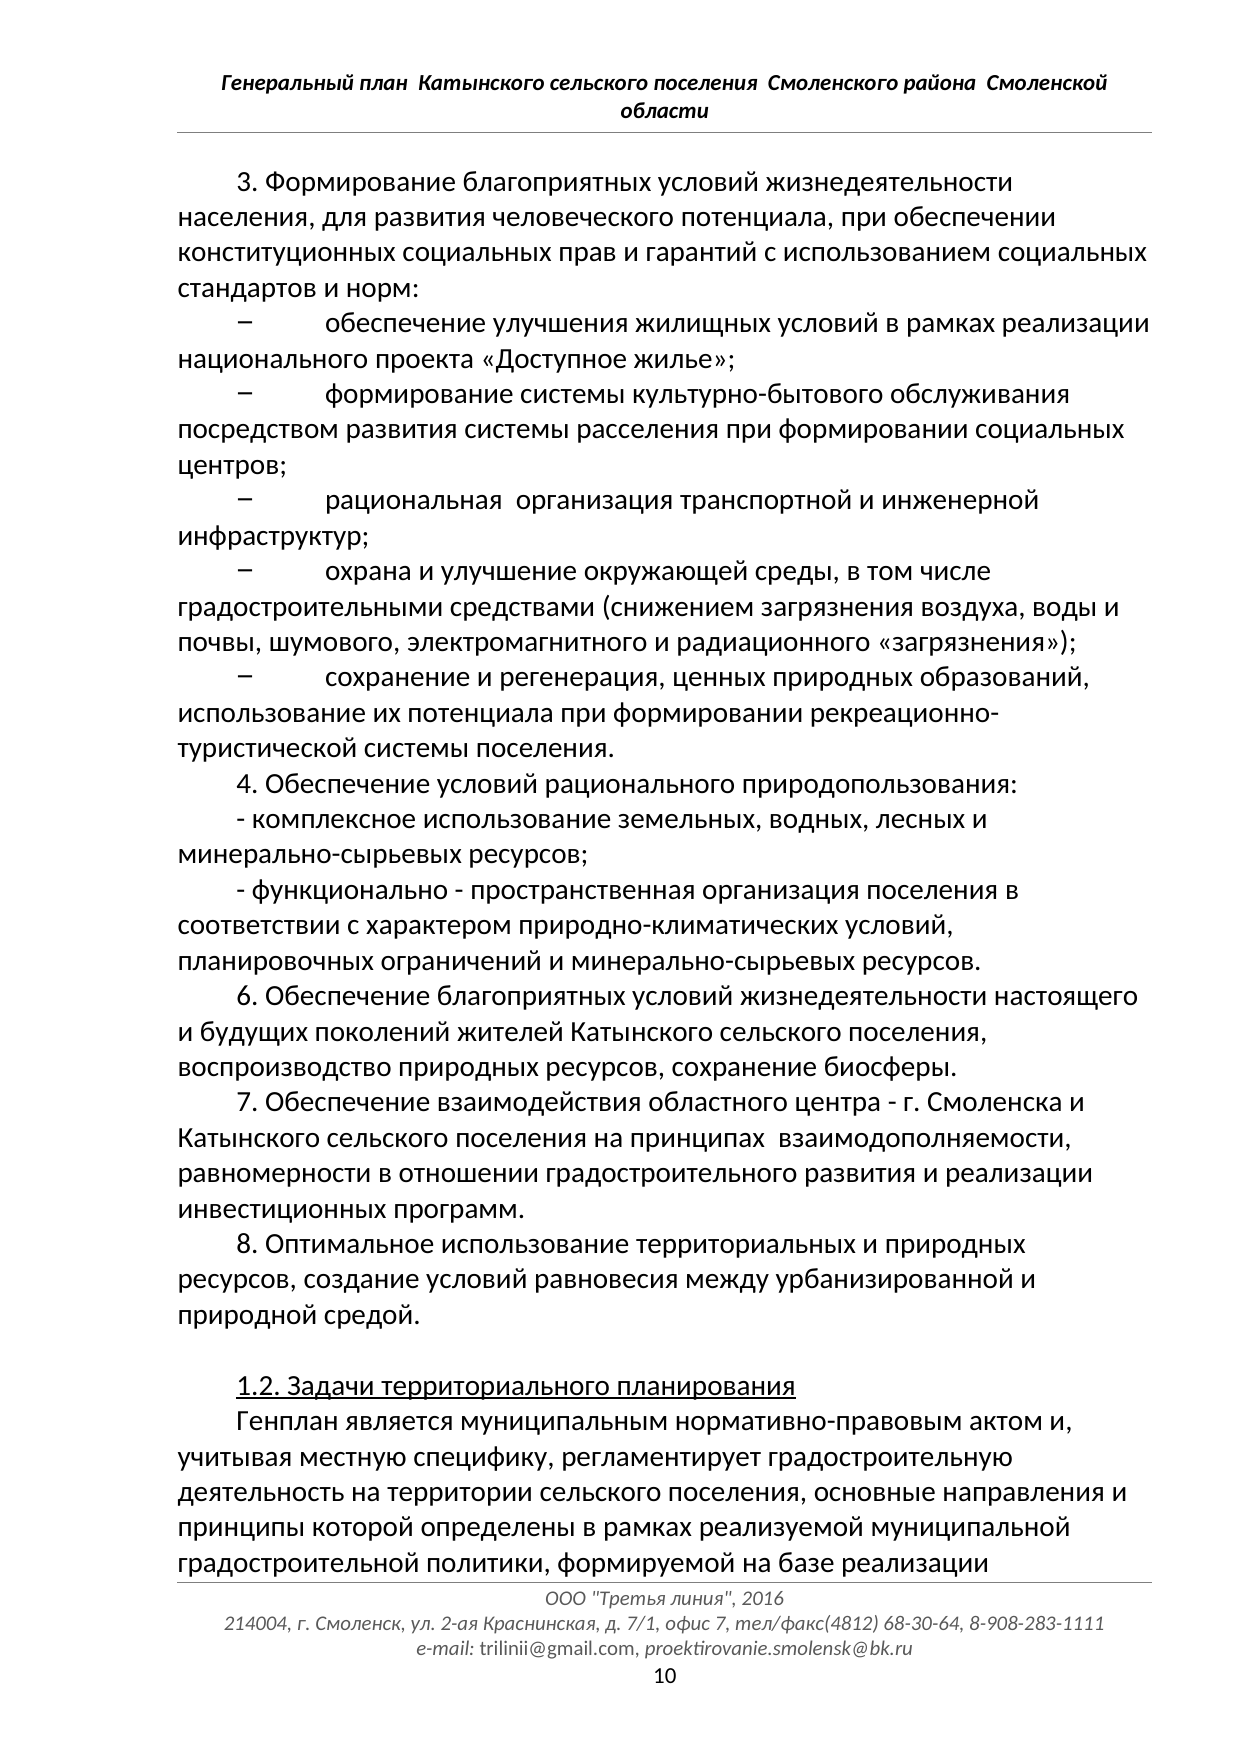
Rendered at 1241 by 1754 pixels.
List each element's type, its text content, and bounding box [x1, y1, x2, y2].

list сохранение и регенерация, ценных природных образований, использование их потенциала при формировании рекреационно-туристической системы поселения. [177, 658, 1152, 765]
text 7. Обеспечение взаимодействия областного центра - г. Смоленска и Катынского сельского поселения на принципах взаимодополняемости, равномерности в отношении градостроительного развития и реализации инвестиционных программ. [177, 1083, 1152, 1225]
text - функционально - пространственная организация поселения в соответствии с характером природно-климатических условий, планировочных ограничений и минерально-сырьевых ресурсов. [177, 871, 1152, 977]
text 6. Обеспечение благоприятных условий жизнедеятельности настоящего и будущих поколений жителей Катынского сельского поселения, воспроизводство природных ресурсов, сохранение биосферы. [177, 977, 1152, 1083]
text - комплексное использование земельных, водных, лесных и минерально-сырьевых ресурсов; [177, 800, 1152, 871]
text 4. Обеспечение условий рационального природопользования: [177, 765, 1152, 800]
list формирование системы культурно-бытового обслуживания посредством развития системы расселения при формировании социальных центров; [177, 375, 1152, 481]
text 3. Формирование благоприятных условий жизнедеятельности населения, для развития человеческого потенциала, при обеспечении конституционных социальных прав и гарантий с использованием социальных стандартов и норм: [177, 163, 1152, 304]
list охрана и улучшение окружающей среды, в том числе градостроительными средствами (снижением загрязнения воздуха, воды и почвы, шумового, электромагнитного и радиационного «загрязнения»); [177, 552, 1152, 658]
list рациональная организация транспортной и инженерной инфраструктур; [177, 481, 1152, 552]
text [177, 1402, 1152, 1579]
list обеспечение улучшения жилищных условий в рамках реализации национального проекта «Доступное жилье»; [177, 304, 1152, 375]
text 8. Оптимальное использование территориальных и природных ресурсов, создание условий равновесия между урбанизированной и природной средой. [177, 1225, 1152, 1331]
text 1.2. Задачи территориального планирования [177, 1367, 1152, 1402]
